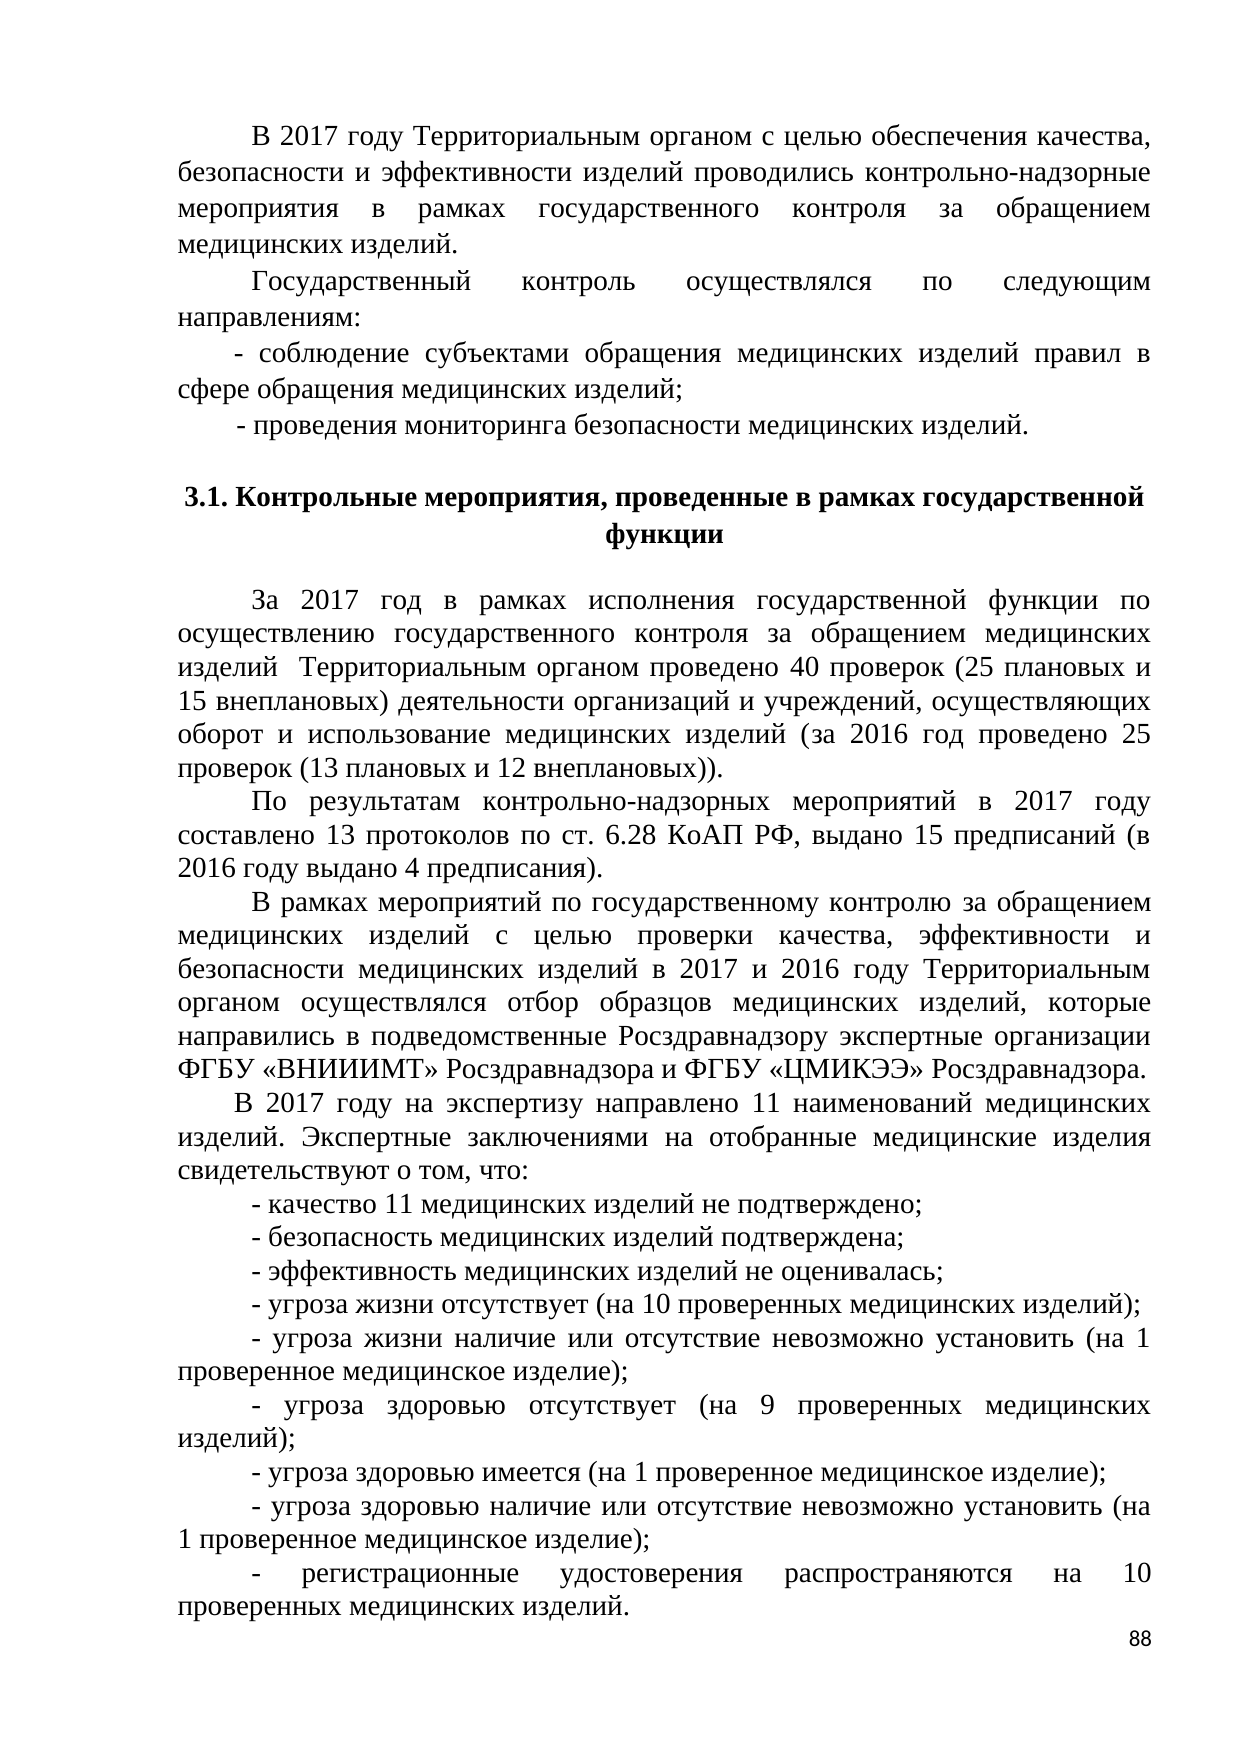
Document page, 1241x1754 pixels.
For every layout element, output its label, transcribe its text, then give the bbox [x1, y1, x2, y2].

text - угроза жизни отсутствует (на 10 проверенных медицинских изделий); [177, 1286, 1152, 1320]
text - угроза жизни наличие или отсутствие невозможно установить (на 1 проверенное медицинское изделие); [177, 1320, 1152, 1387]
text - регистрационные удостоверения распространяются на 10 проверенных медицинских изделий. [177, 1555, 1152, 1622]
text - угроза здоровью имеется (на 1 проверенное медицинское изделие); [177, 1454, 1152, 1488]
text В 2017 году на экспертизу направлено 11 наименований медицинских изделий. Экспертные заключениями на отобранные медицинские изделия свидетельствуют о том, что: [177, 1085, 1152, 1186]
text В 2017 году Территориальным органом с целью обеспечения качества, безопасности и эффективности изделий проводились контрольно-надзорные мероприятия в рамках государственного контроля за обращением медицинских изделий. [177, 118, 1152, 260]
text - эффективность медицинских изделий не оценивалась; [177, 1253, 1152, 1286]
text Государственный контроль осуществлялся по следующим направлениям: [177, 263, 1152, 332]
text - качество 11 медицинских изделий не подтверждено; [177, 1186, 1152, 1219]
text - угроза здоровью отсутствует (на 9 проверенных медицинских изделий); [177, 1387, 1152, 1454]
text 3.1. Контрольные мероприятия, проведенные в рамках государственной функции [177, 479, 1152, 549]
text - проведения мониторинга безопасности медицинских изделий. [177, 407, 1152, 441]
text За 2017 год в рамках исполнения государственной функции по осуществлению государственного контроля за обращением медицинских изделий Территориальным органом проведено 40 проверок (25 плановых и 15 внеплановых) деятельности организаций и учреждений, осуществляющих оборот и использование медицинских изделий (за 2016 год проведено 25 проверок (13 плановых и 12 внеплановых)). [177, 582, 1152, 783]
text - угроза здоровью наличие или отсутствие невозможно установить (на 1 проверенное медицинское изделие); [177, 1488, 1152, 1555]
text - соблюдение субъектами обращения медицинских изделий правил в сфере обращения медицинских изделий; [177, 335, 1152, 405]
text В рамках мероприятий по государственному контролю за обращением медицинских изделий с целью проверки качества, эффективности и безопасности медицинских изделий в 2017 и 2016 году Территориальным органом осуществлялся отбор образцов медицинских изделий, которые направились в подведомственные Росздравнадзору экспертные организации ФГБУ «ВНИИИМТ» Росздравнадзора и ФГБУ «ЦМИКЭЭ» Росздравнадзора. [177, 884, 1152, 1085]
text - безопасность медицинских изделий подтверждена; [177, 1219, 1152, 1253]
text По результатам контрольно-надзорных мероприятий в 2017 году составлено 13 протоколов по ст. 6.28 КоАП РФ, выдано 15 предписаний (в 2016 году выдано 4 предписания). [177, 783, 1152, 884]
